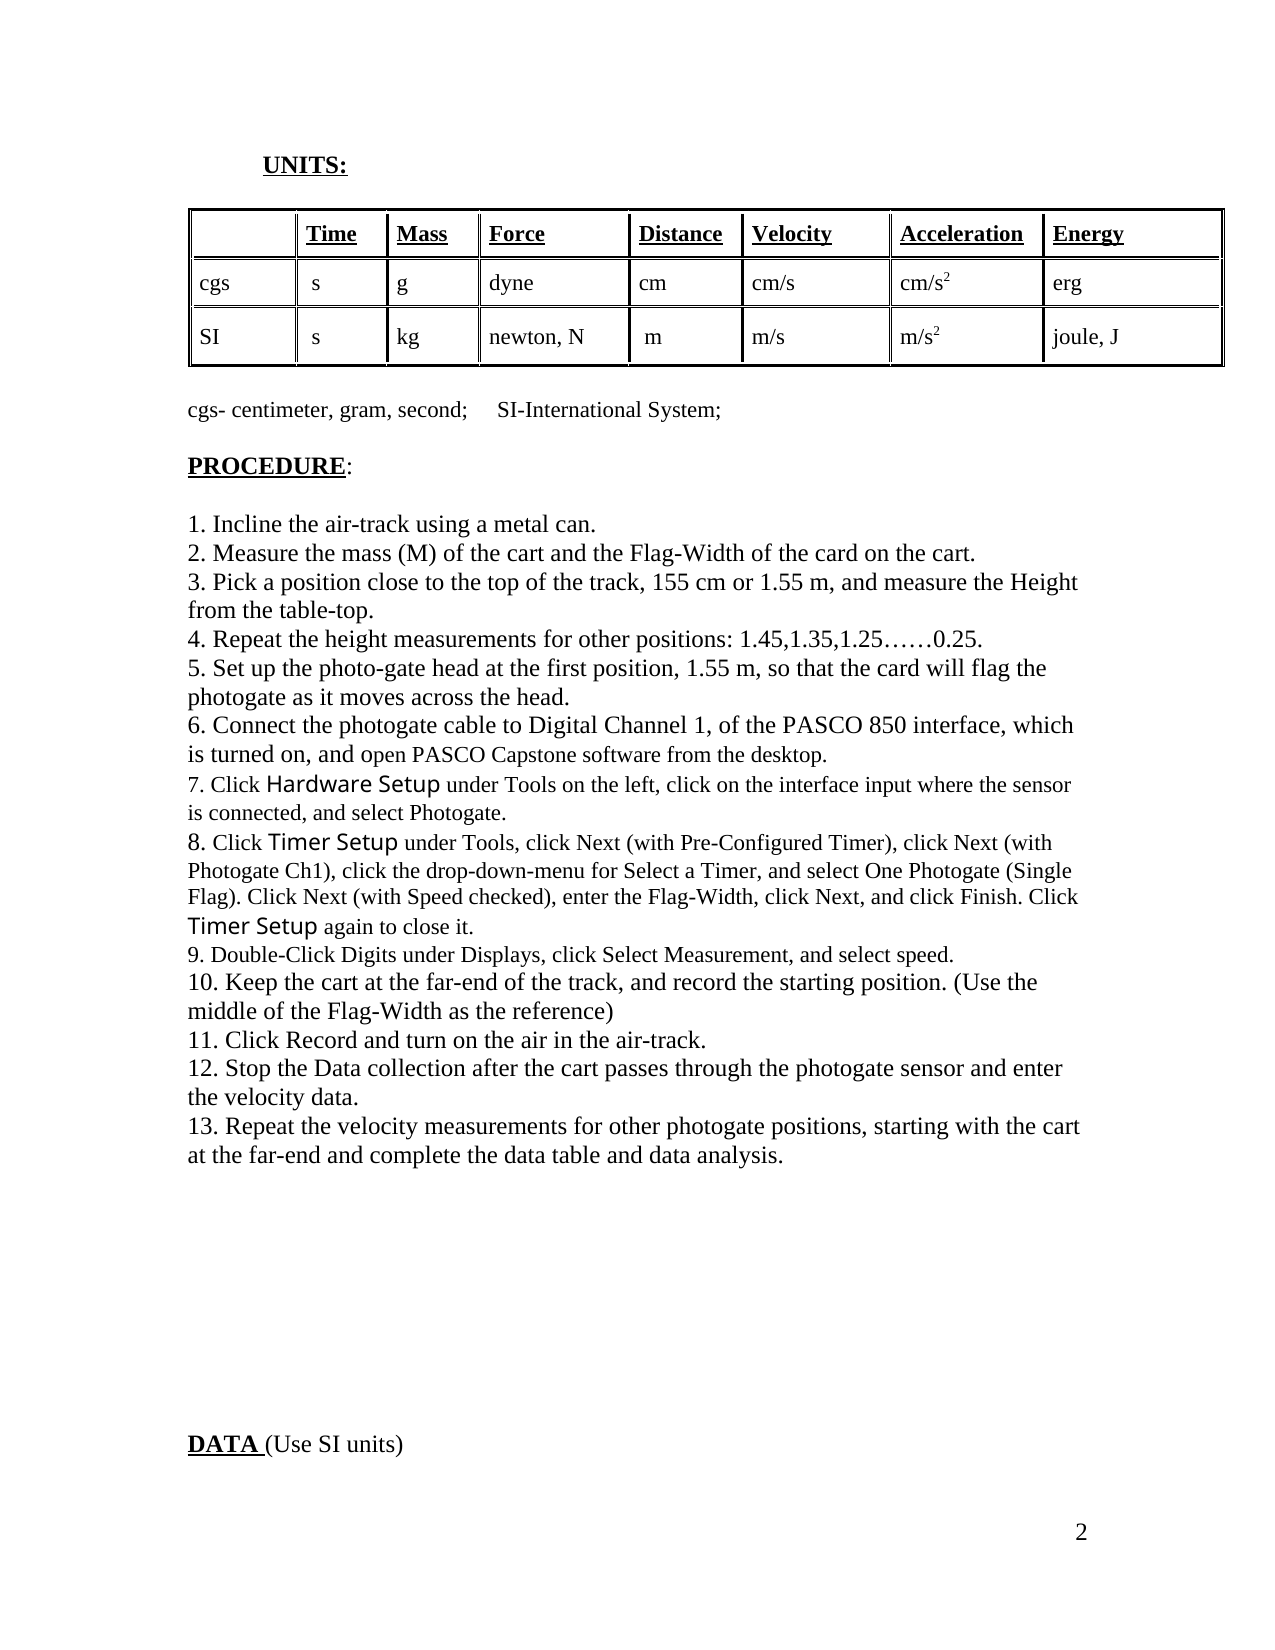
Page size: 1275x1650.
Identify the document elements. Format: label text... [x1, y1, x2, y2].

table_cell erg [1045, 256, 1222, 304]
table_header Distance [629, 211, 742, 256]
table_cell dyne [481, 260, 628, 304]
table_header Time [296, 210, 387, 256]
table_cell joule, J [1043, 305, 1222, 364]
table_cell m/s2 [891, 308, 1043, 364]
text DATA (Use SI units) [187, 1429, 1087, 1458]
table_header Mass [387, 211, 479, 256]
table_header Acceleration [891, 211, 1043, 256]
table_header Force [480, 210, 629, 256]
table_cell SI [192, 305, 296, 364]
table_header Velocity [742, 211, 891, 256]
table_cell kg [387, 308, 479, 364]
table_cell g [389, 260, 478, 304]
table_cell s [296, 308, 387, 364]
table_cell cm [631, 260, 741, 304]
table_cell newton, N [480, 308, 629, 364]
table_cell cgs [192, 256, 295, 304]
table_cell m [629, 308, 742, 364]
table_cell s [298, 260, 386, 304]
table_header Energy [1043, 211, 1221, 256]
text UNITS: [187, 150, 1087, 179]
text 1. Incline the air-track using a metal can. 2. Measure the mass (M) of the cart and the Flag-Width of the card on the cart. 3. Pick a position close to the top of the track, 155 cm or 1.55 m, and measure the Height from the table-top. 4. Repeat the height measurements for other positions: 1.45,1.35,1.25……0.25. 5. Set up the photo-gate head at the first position, 1.55 m, so that the card will flag the photogate as it moves across the head. 6. Connect the photogate cable to Digital Channel 1, of the PASCO 850 interface, which is turned on, and open PASCO Capstone software from the desktop. 7. Click Hardware Setup under Tools on the left, click on the interface input where the sensor is connected, and select Photogate. 8. Click Timer Setup under Tools, click Next (with Pre-Configured Timer), click Next (with Photogate Ch1), click the drop-down-menu for Select a Timer, and select One Photogate (Single Flag). Click Next (with Speed checked), enter the Flag-Width, click Next, and click Finish. Click Timer Setup again to close it. 9. Double-Click Digits under Displays, click Select Measurement, and select speed. 10. Keep the cart at the far-end of the track, and record the starting position. (Use the middle of the Flag-Width as the reference) 11. Click Record and turn on the air in the air-track. 12. Stop the Data collection after the cart passes through the photogate sensor and enter the velocity data. 13. Repeat the velocity measurements for other photogate positions, starting with the cart at the far-end and complete the data table and data analysis. [187, 509, 1087, 1168]
table_cell cm/s [744, 260, 889, 304]
text cgs- centimeter, gram, second; SI-International System; PROCEDURE: [187, 396, 1087, 480]
table_header [192, 211, 296, 256]
table_cell cm/s2 [892, 260, 1042, 304]
table_cell m/s [742, 308, 891, 364]
